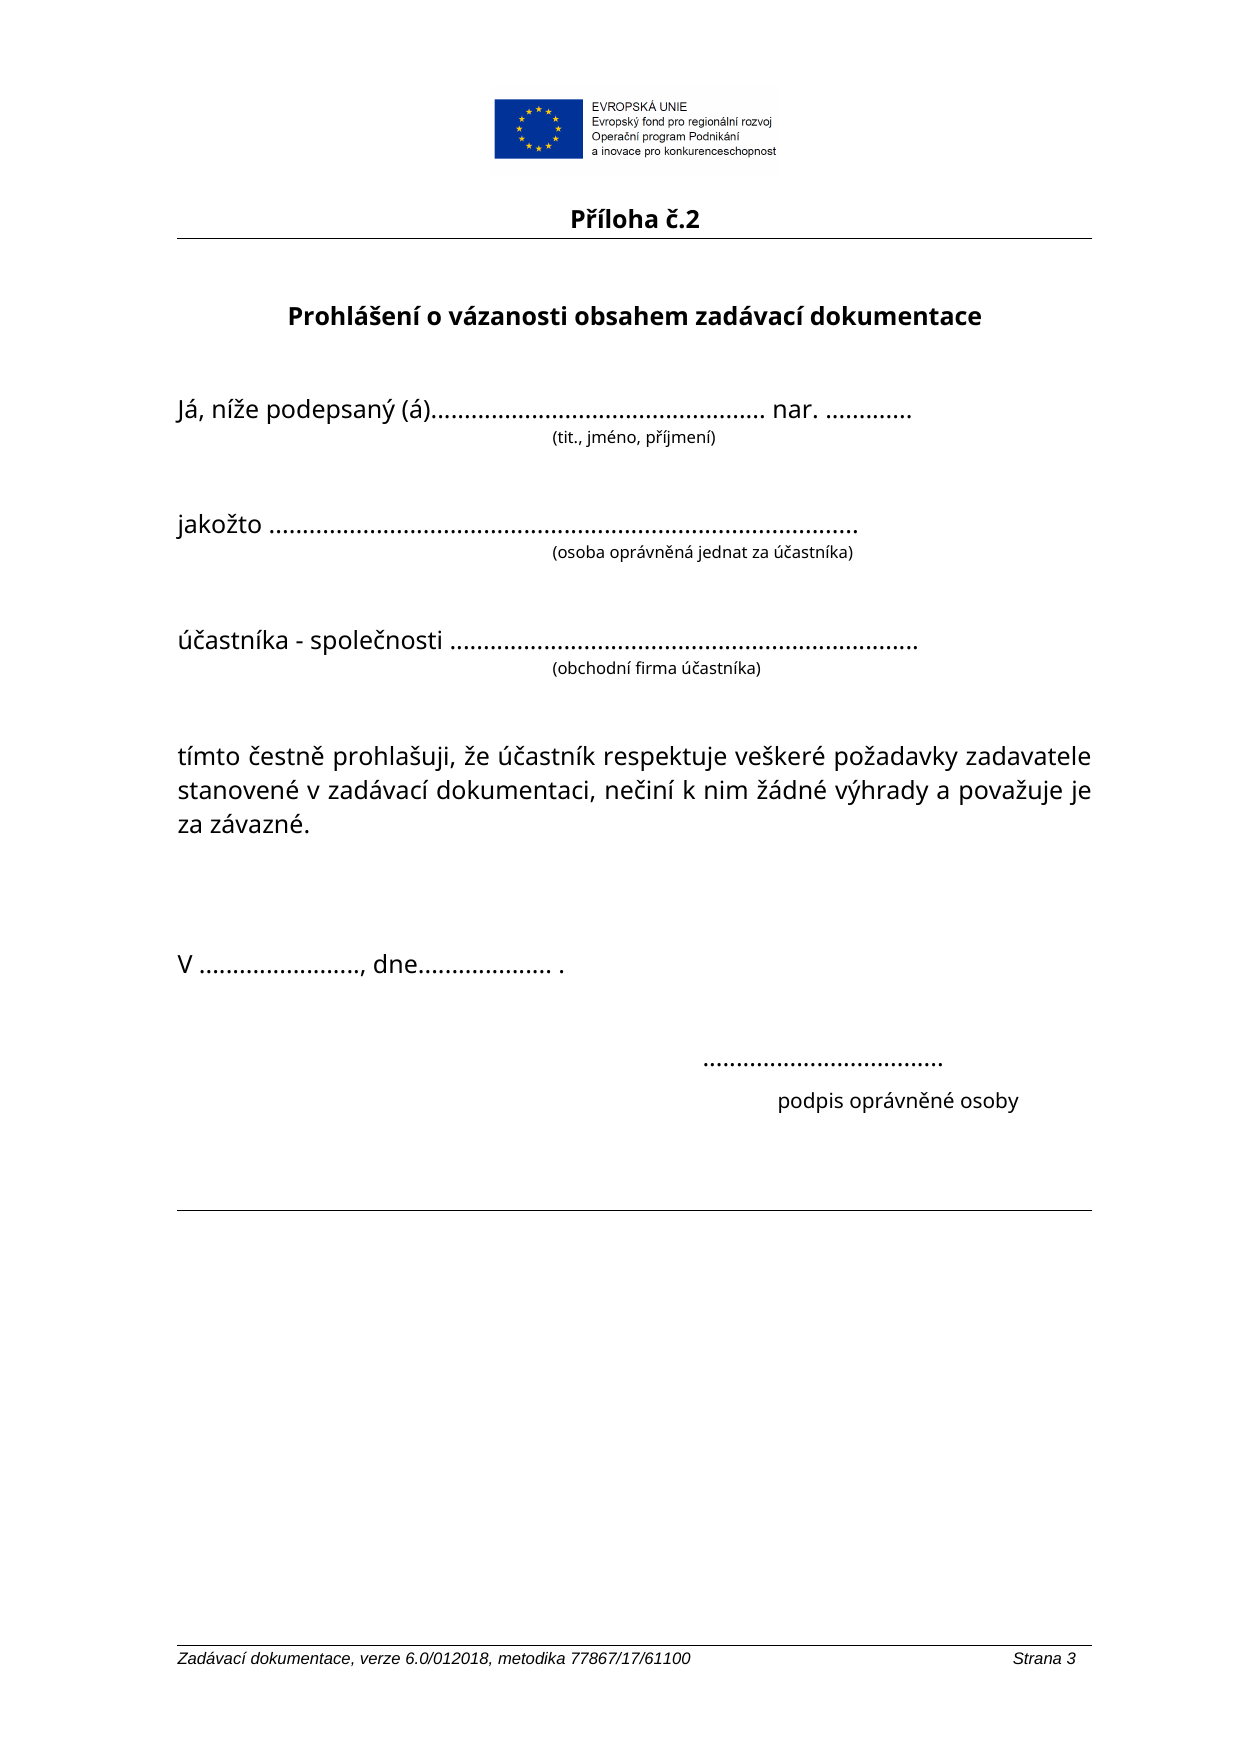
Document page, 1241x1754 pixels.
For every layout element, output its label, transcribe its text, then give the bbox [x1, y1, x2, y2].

text Příloha č.2 [177, 202, 1092, 238]
text podpis oprávněné osoby [702, 1086, 1092, 1115]
text (obchodní firma účastníka) [477, 657, 1092, 680]
text (tit., jméno, příjmení) [177, 425, 1092, 448]
text tímto čestně prohlašuji, že účastník respektuje veškeré požadavky zadavatele stanovené v zadávací dokumentaci, nečiní k nim žádné výhrady a považuje je za závazné. [177, 739, 1092, 841]
text Prohlášení o vázanosti obsahem zadávací dokumentace [177, 298, 1092, 332]
text jakožto ........................................................................................ [177, 507, 1092, 541]
text .................................... [177, 1040, 1092, 1074]
text Já, níže podepsaný (á).................................................. nar. ............. [177, 391, 1092, 425]
text účastníka - společnosti ...................................................................... [177, 623, 1092, 657]
text (osoba oprávněná jednat za účastníka) [477, 541, 1092, 564]
picture [490, 86, 780, 177]
text V ........................, dne.................... . [177, 947, 1092, 981]
